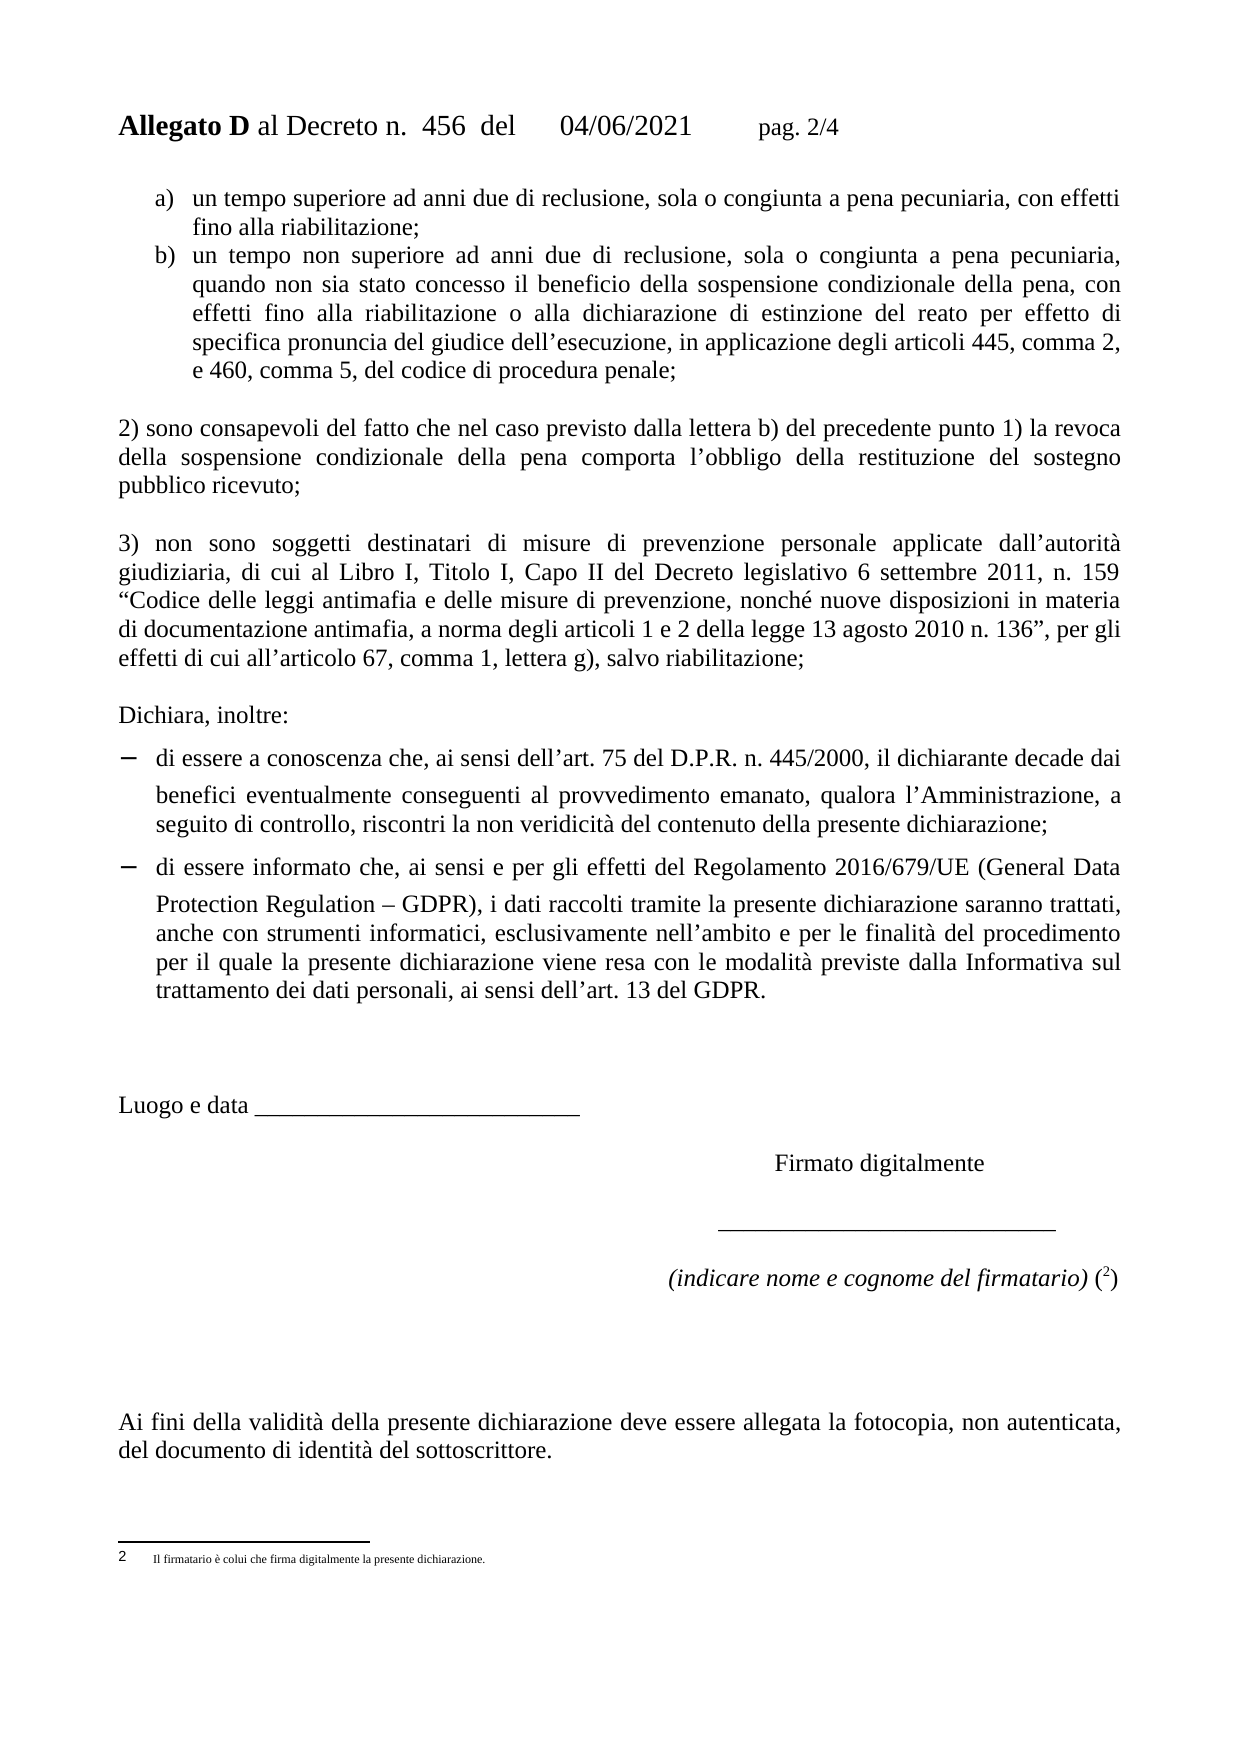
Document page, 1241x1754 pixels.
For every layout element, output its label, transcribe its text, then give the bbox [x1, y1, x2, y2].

text 3) non sono soggetti destinatari di misure di prevenzione personale applicate dall’autorità giudiziaria, di cui al Libro I, Titolo I, Capo II del Decreto legislativo 6 settembre 2011, n. 159 “Codice delle leggi antimafia e delle misure di prevenzione, nonché nuove disposizioni in materia di documentazione antimafia, a norma degli articoli 1 e 2 della legge 13 agosto 2010 n. 136”, per gli effetti di cui all’articolo 67, comma 1, lettera g), salvo riabilitazione; [118, 528, 1122, 672]
text Firmato digitalmente [118, 1148, 1122, 1177]
text Dichiara, inoltre: [118, 700, 1122, 729]
list un tempo non superiore ad anni due di reclusione, sola o congiunta a pena pecuniaria, quando non sia stato concesso il beneficio della sospensione condizionale della pena, con effetti fino alla riabilitazione o alla dichiarazione di estinzione del reato per effetto di specifica pronuncia del giudice dell’esecuzione, in applicazione degli articoli 445, comma 2, e 460, comma 5, del codice di procedura penale; [154, 240, 1122, 384]
text ___________________________ [118, 1205, 1122, 1234]
text (indicare nome e cognome del firmatario) () [118, 1263, 1122, 1292]
list un tempo superiore ad anni due di reclusione, sola o congiunta a pena pecuniaria, con effetti fino alla riabilitazione; [154, 183, 1122, 240]
list di essere a conoscenza che, ai sensi dell’art. 75 del D.P.R. n. 445/2000, il dichiarante decade dai benefici eventualmente conseguenti al provvedimento emanato, qualora l’Amministrazione, a seguito di controllo, riscontri la non veridicità del contenuto della presente dichiarazione; [118, 729, 1122, 838]
text 2) sono consapevoli del fatto che nel caso previsto dalla lettera b) del precedente punto 1) la revoca della sospensione condizionale della pena comporta l’obbligo della restituzione del sostegno pubblico ricevuto; [118, 413, 1122, 499]
text Ai fini della validità della presente dichiarazione deve essere allegata la fotocopia, non autenticata, del documento di identità del sottoscrittore. [118, 1407, 1122, 1464]
text Luogo e data __________________________ [118, 1090, 1122, 1119]
list di essere informato che, ai sensi e per gli effetti del Regolamento 2016/679/UE (General Data Protection Regulation – GDPR), i dati raccolti tramite la presente dichiarazione saranno trattati, anche con strumenti informatici, esclusivamente nell’ambito e per le finalità del procedimento per il quale la presente dichiarazione viene resa con le modalità previste dalla Informativa sul trattamento dei dati personali, ai sensi dell’art. 13 del GDPR. [118, 838, 1122, 1004]
